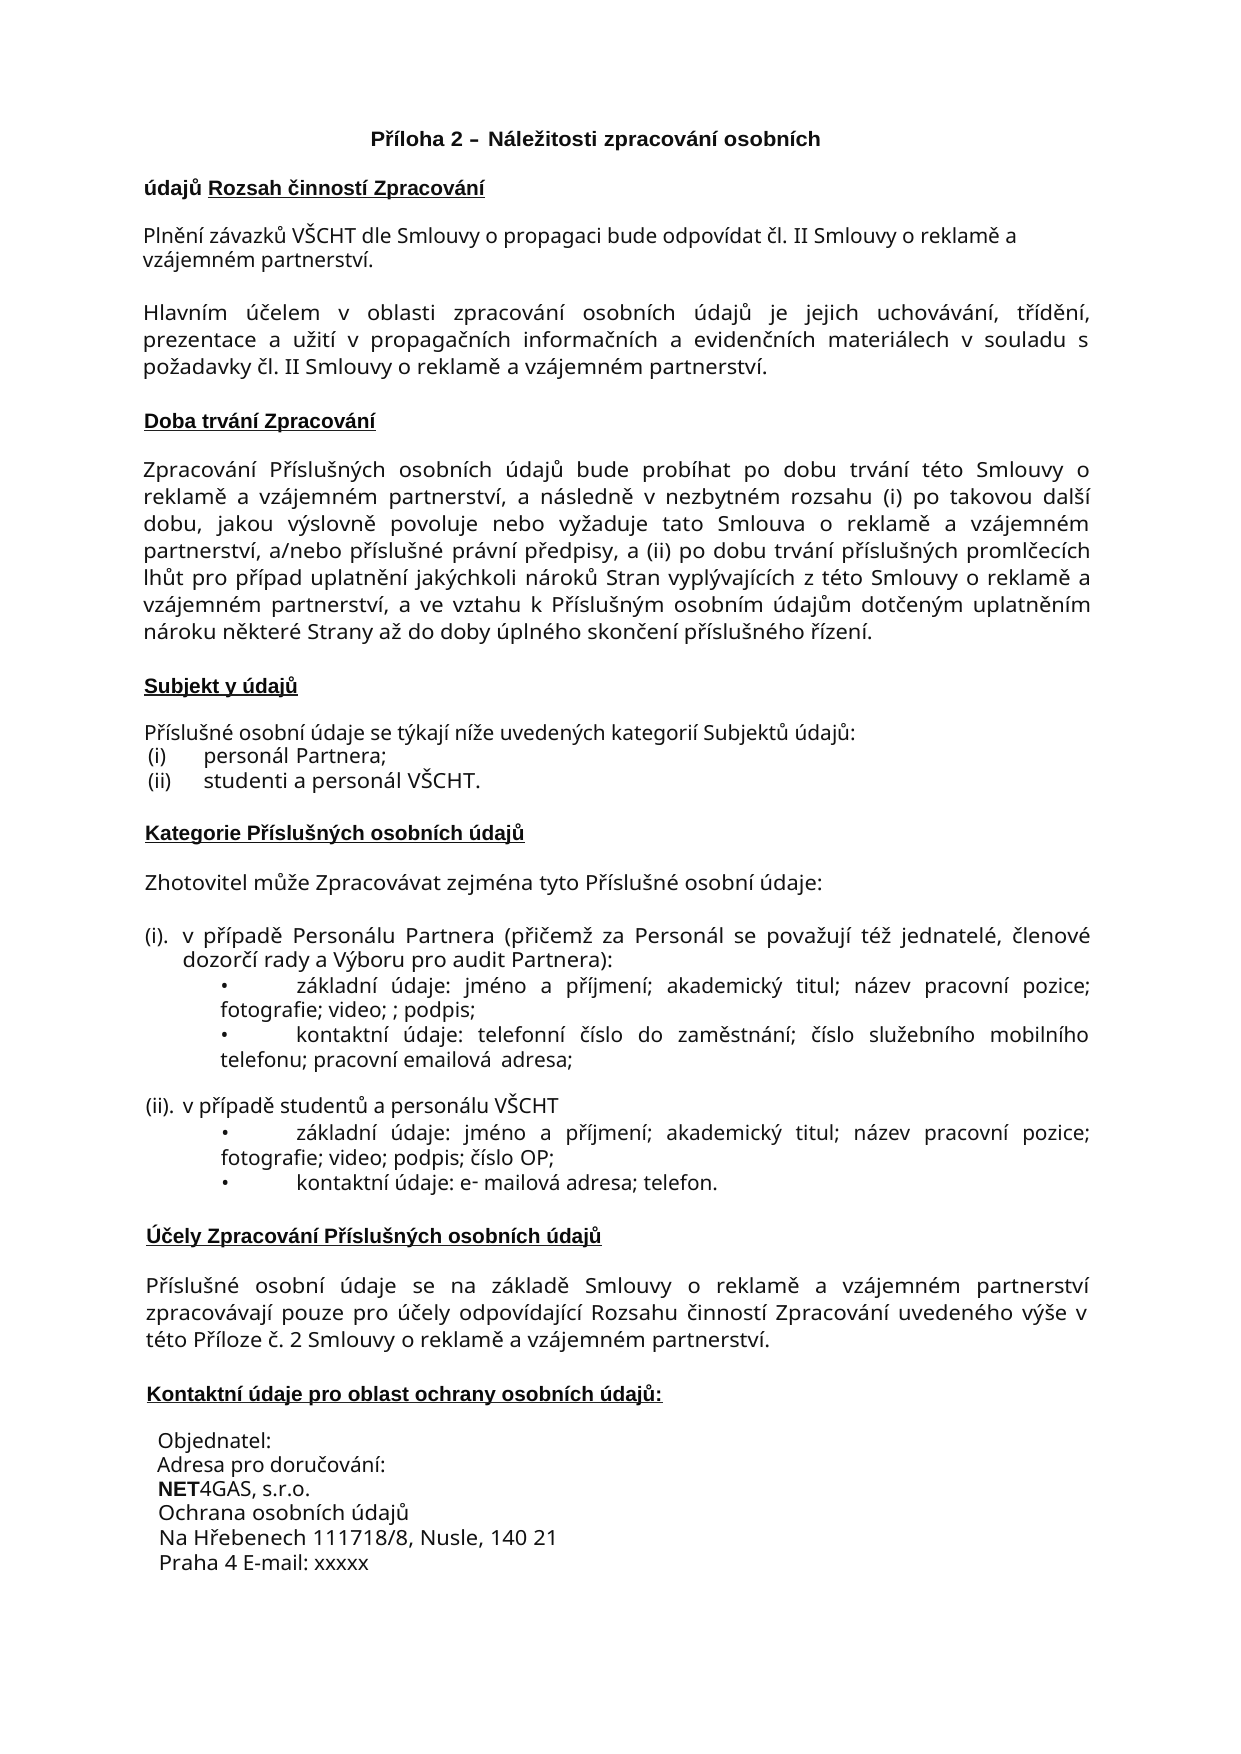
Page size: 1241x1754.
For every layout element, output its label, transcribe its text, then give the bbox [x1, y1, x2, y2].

text Objednatel: [157, 1428, 1103, 1453]
text Na Hřebenech 111718/8, Nusle, 140 21 Praha 4 E-mail: xxxxx [158, 1527, 601, 1575]
text Adresa pro doručování: [157, 1453, 1103, 1477]
list v případě studentů a personálu VŠCHT [146, 1094, 1103, 1119]
list studenti a personál VŠCHT. [148, 769, 1103, 794]
text Ochrana osobních údajů [158, 1501, 1103, 1525]
text Příslušné osobní údaje se na základě Smlouvy o reklamě a vzájemném partnerství zpracovávají pouze pro účely odpovídající Rozsahu činností Zpracování uvedeného výše v této Příloze č. 2 Smlouvy o reklamě a vzájemném partnerství. [145, 1272, 1089, 1354]
subtitle Subjekt y údajů [144, 673, 1103, 697]
subtitle Kontaktní údaje pro oblast ochrany osobních údajů: [146, 1381, 1103, 1405]
list personál Partnera; [148, 745, 1103, 769]
text Zpracování Příslušných osobních údajů bude probíhat po dobu trvání této Smlouvy o reklamě a vzájemném partnerství, a následně v nezbytném rozsahu (i) po takovou další dobu, jakou výslovně povoluje nebo vyžaduje tato Smlouva o reklamě a vzájemném partnerství, a/nebo příslušné právní předpisy, a (ii) po dobu trvání příslušných promlčecích lhůt pro případ uplatnění jakýchkoli nároků Stran vyplývajících z této Smlouvy o reklamě a vzájemném partnerství, a ve vztahu k Příslušným osobním údajům dotčeným uplatněním nároku některé Strany až do doby úplného skončení příslušného řízení. [143, 456, 1091, 646]
text NET4GAS, s.r.o. [158, 1477, 1103, 1501]
subtitle Doba trvání Zpracování [144, 409, 1103, 433]
text Příslušné osobní údaje se týkají níže uvedených kategorií Subjektů údajů: [144, 720, 1103, 745]
subtitle Příloha 2 - Náležitosti zpracování osobních údajů Rozsah činností Zpracování [143, 127, 864, 199]
list v případě Personálu Partnera (přičemž za Personál se považují též jednatelé, členové dozorčí rady a Výboru pro audit Partnera): [145, 924, 1091, 973]
list kontaktní údaje: e- mailová adresa; telefon. [221, 1170, 1103, 1195]
list kontaktní údaje: telefonní číslo do zaměstnání; číslo služebního mobilního telefonu; pracovní emailová adresa; [220, 1023, 1090, 1072]
subtitle Účely Zpracování Příslušných osobních údajů [146, 1224, 1103, 1248]
text Hlavním účelem v oblasti zpracování osobních údajů je jejich uchovávání, třídění, prezentace a užití v propagačních informačních a evidenčních materiálech v souladu s požadavky čl. II Smlouvy o reklamě a vzájemném partnerství. [143, 298, 1090, 381]
list základní údaje: jméno a příjmení; akademický titul; název pracovní pozice; fotografie; video; ; podpis; [220, 974, 1091, 1023]
list základní údaje: jméno a příjmení; akademický titul; název pracovní pozice; fotografie; video; podpis; číslo OP; [221, 1121, 1091, 1170]
text Plnění závazků VŠCHT dle Smlouvy o propagaci bude odpovídat čl. II Smlouvy o reklamě a vzájemném partnerství. [143, 224, 1089, 273]
text Zhotovitel může Zpracovávat zejména tyto Příslušné osobní údaje: [144, 868, 1103, 897]
subtitle Kategorie Příslušných osobních údajů [145, 821, 1103, 845]
